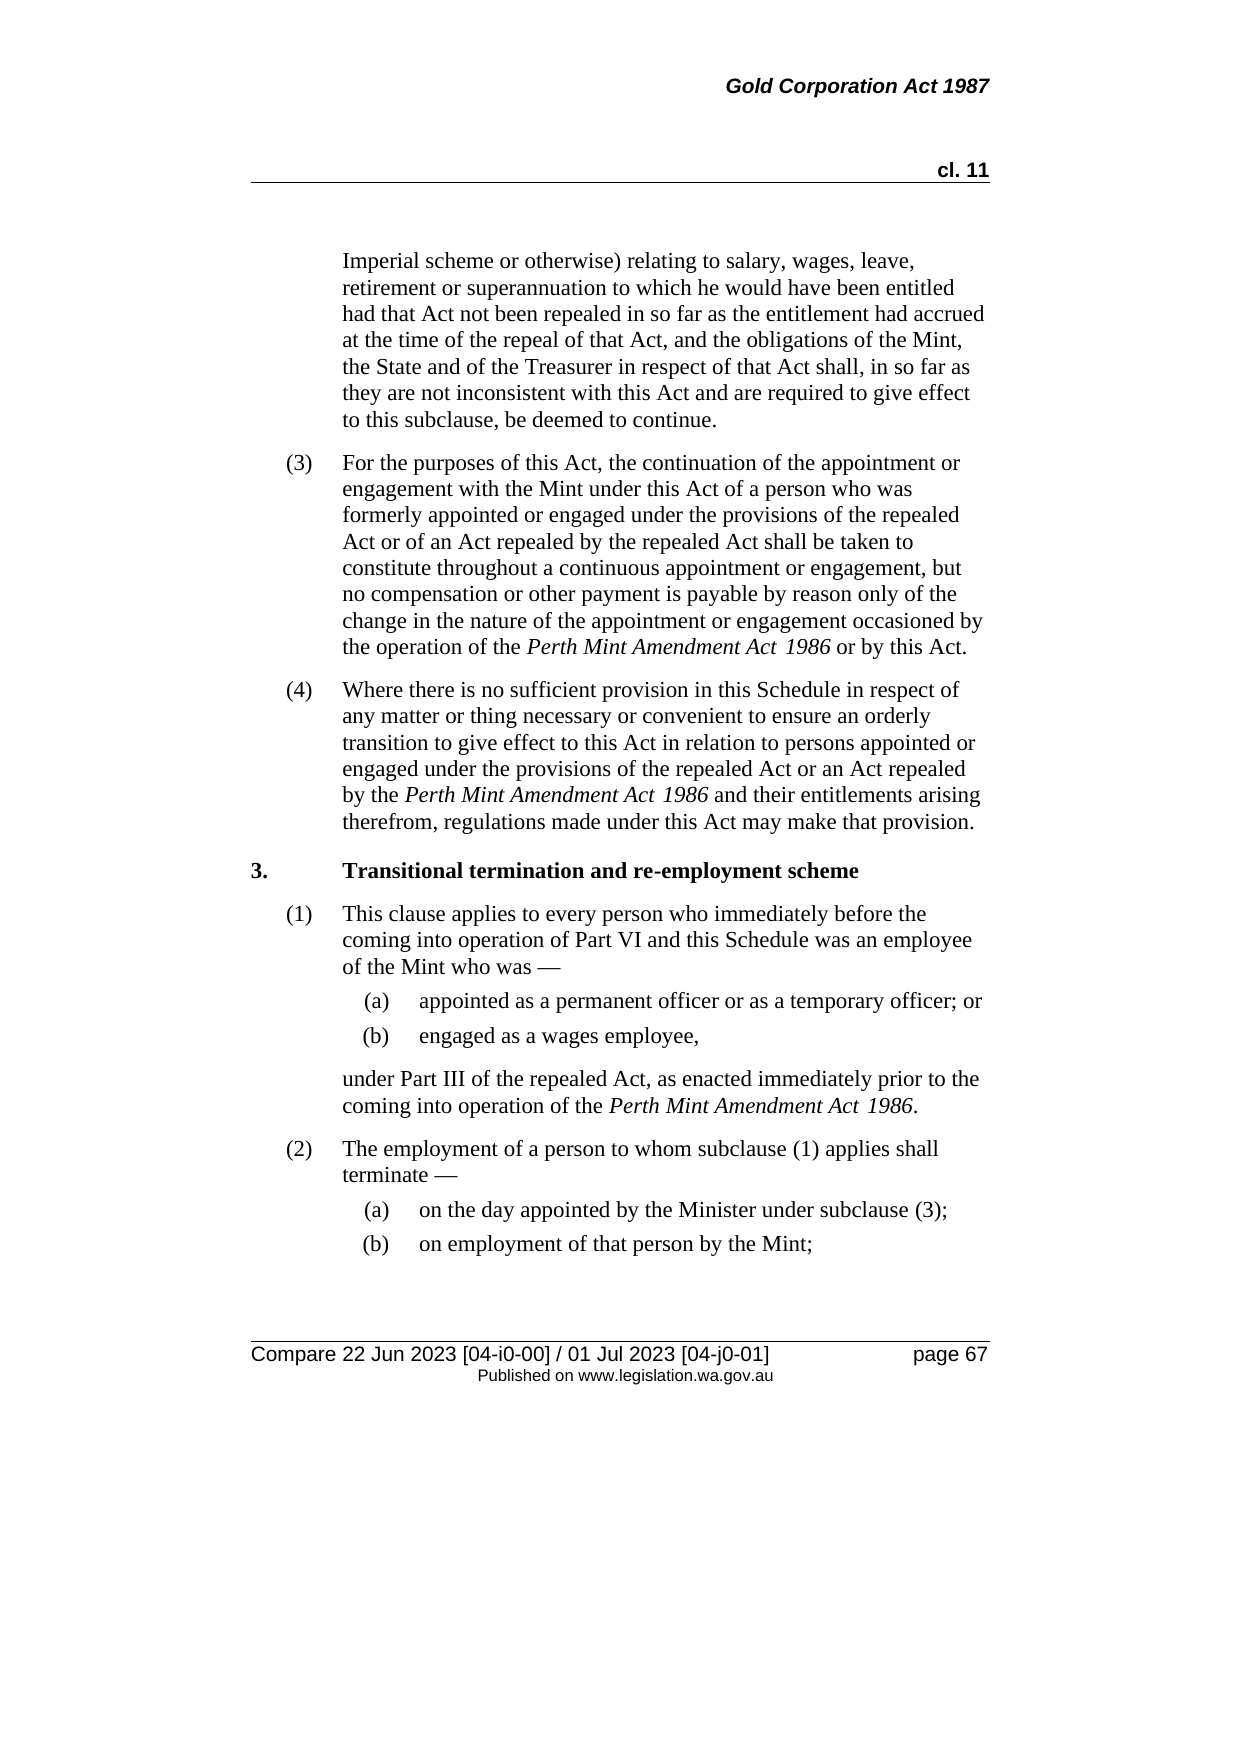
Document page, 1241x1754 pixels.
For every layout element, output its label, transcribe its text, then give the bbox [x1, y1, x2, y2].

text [251, 247, 990, 432]
text (b) engaged as a wages employee, [251, 1022, 990, 1049]
text (2) The employment of a person to whom subclause (1) applies shall terminate — [251, 1135, 990, 1187]
text under Part III of the repealed Act, as enacted immediately prior to the coming into operation of the Perth Mint Amendment Act 1986. [251, 1065, 990, 1118]
text (4) Where there is no sufficient provision in this Schedule in respect of any matter or thing necessary or convenient to ensure an orderly transition to give effect to this Act in relation to persons appointed or engaged under the provisions of the repealed Act or an Act repealed by the Perth Mint Amendment Act 1986 and their entitlements arising therefrom, regulations made under this Act may make that provision. [251, 676, 990, 834]
text (b) on employment of that person by the Mint; [251, 1230, 990, 1257]
text (1) This clause applies to every person who immediately before the coming into operation of Part VI and this Schedule was an employee of the Mint who was — [251, 900, 990, 979]
subtitle 3. Transitional termination and re-employment scheme [251, 857, 990, 883]
text (a) appointed as a permanent officer or as a temporary officer; or [251, 988, 990, 1014]
text (a) on the day appointed by the Minister under subclause (3); [251, 1196, 990, 1222]
text (3) For the purposes of this Act, the continuation of the appointment or engagement with the Mint under this Act of a person who was formerly appointed or engaged under the provisions of the repealed Act or of an Act repealed by the repealed Act shall be taken to constitute throughout a continuous appointment or engagement, but no compensation or other payment is payable by reason only of the change in the nature of the appointment or engagement occasioned by the operation of the Perth Mint Amendment Act 1986 or by this Act. [251, 449, 990, 659]
